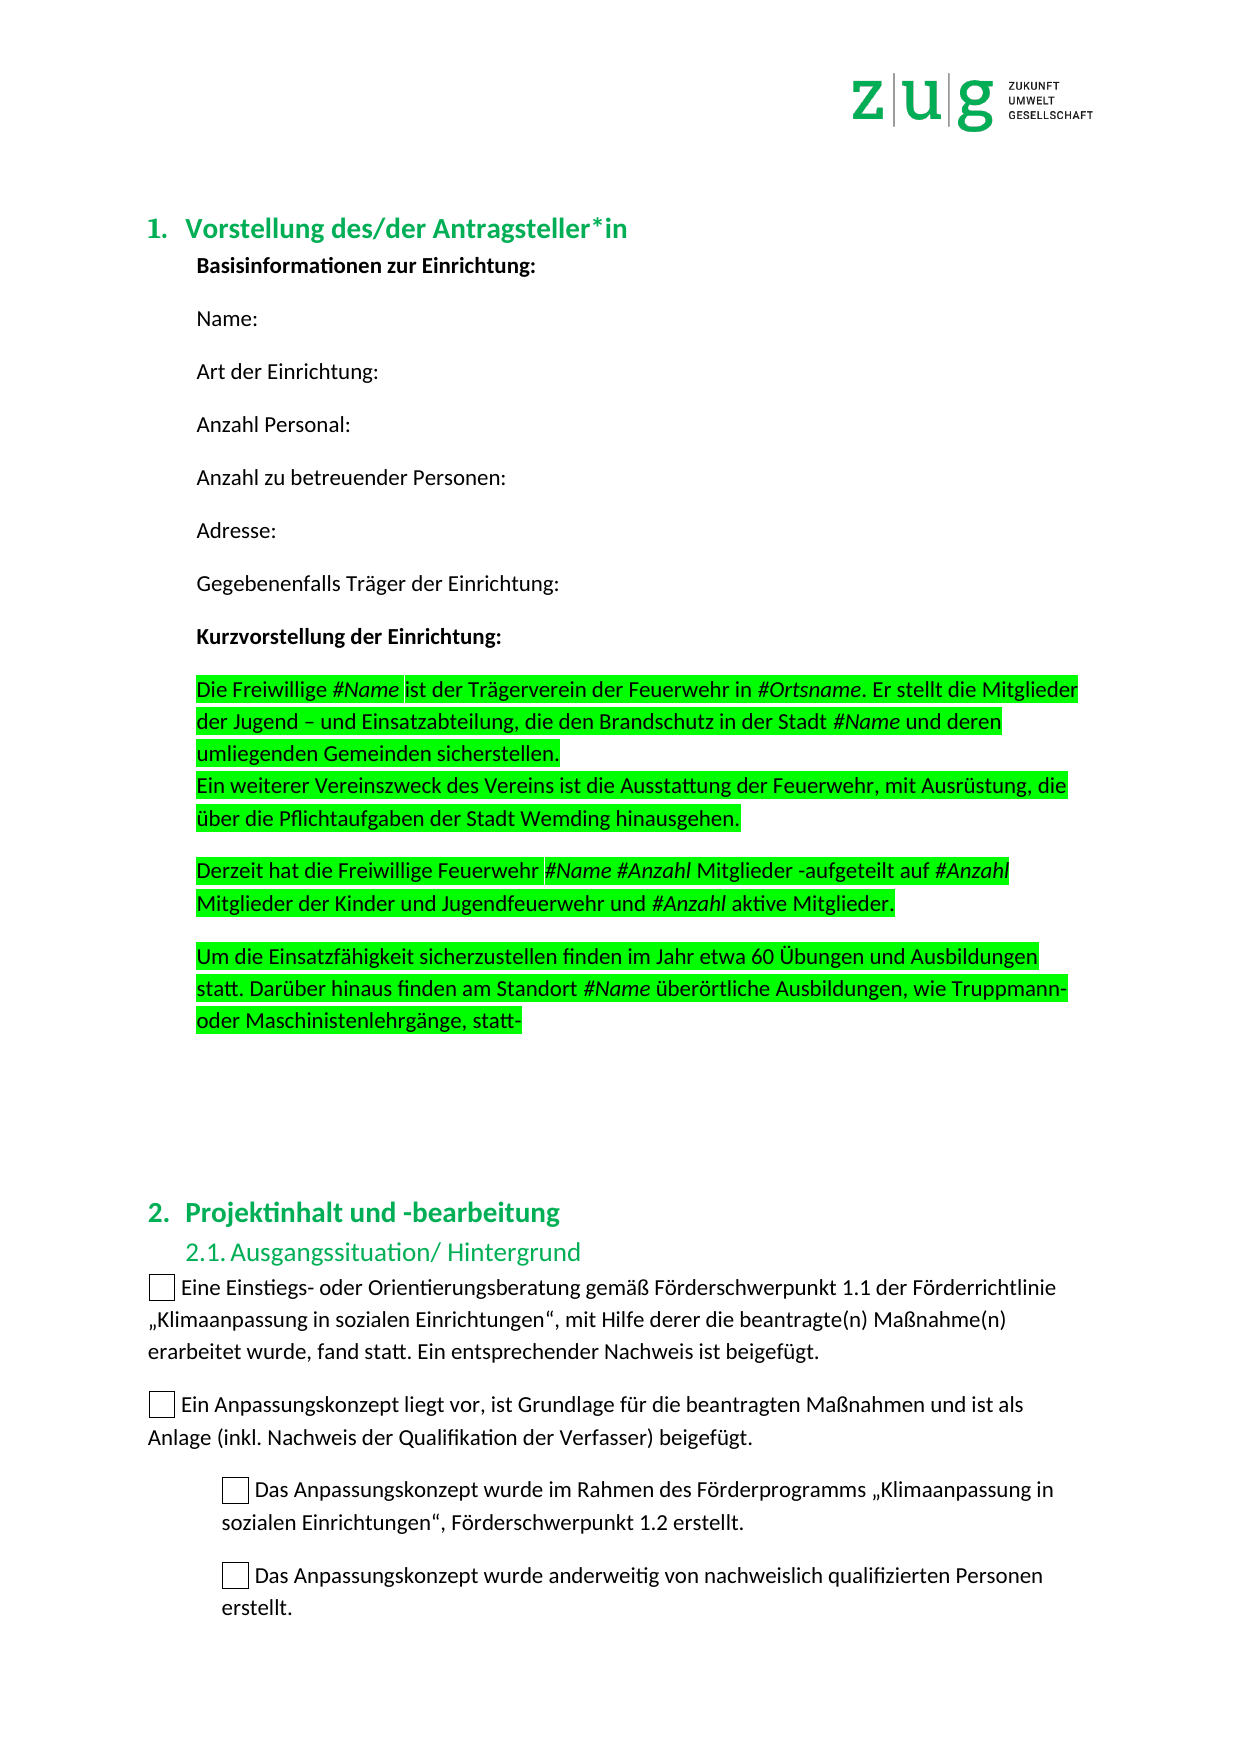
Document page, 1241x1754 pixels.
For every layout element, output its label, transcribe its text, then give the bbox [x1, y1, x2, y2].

list Projektinhalt und -bearbeitung [148, 1194, 1093, 1230]
text Eine Einstiegs- oder Orientierungsberatung gemäß Förderschwerpunkt 1.1 der Förderrichtlinie „Klimaanpassung in sozialen Einrichtungen“, mit Hilfe derer die beantragte(n) Maßnahme(n) erarbeitet wurde, fand statt. Ein entsprechender Nachweis ist beigefügt. [148, 1273, 1093, 1365]
text Das Anpassungskonzept wurde im Rahmen des Förderprogramms „Klimaanpassung in sozialen Einrichtungen“, Förderschwerpunkt 1.2 erstellt. [148, 1476, 1093, 1536]
list Vorstellung des/der Antragsteller*in [148, 210, 1093, 245]
text Ein Anpassungskonzept liegt vor, ist Grundlage für die beantragten Maßnahmen und ist als Anlage (inkl. Nachweis der Qualifikation der Verfasser) beigefügt. [148, 1390, 1093, 1451]
list Ausgangssituation/ Hintergrund [185, 1235, 1093, 1268]
picture [853, 73, 1093, 132]
text Das Anpassungskonzept wurde anderweitig von nachweislich qualifizierten Personen erstellt. [148, 1561, 1093, 1621]
table_header Basisinformationen zur Einrichtung: Name: Art der Einrichtung: Anzahl Personal: Anzahl zu betreuender Personen: Adresse: Gegebenenfalls Träger der Einrichtung: Kurzvorstellung der Einrichtung: Stellen Sie kurz Ihre Einrichtung oder Organisation und deren Aktivitäten vor. (Max. 1500 Zeichen) Die Freiwillige #Name ist der Trägerverein der Feuerwehr in #Ortsname. Er stellt die Mitglieder der Jugend – und Einsatzabteilung, die den Brandschutz in der Stadt #Name und deren umliegenden Gemeinden sicherstellen. Ein weiterer Vereinszweck des Vereins ist die Ausstattung der Feuerwehr, mit Ausrüstung, die über die Pflichtaufgaben der Stadt Wemding hinausgehen. Derzeit hat die Freiwillige Feuerwehr #Name #Anzahl Mitglieder -aufgeteilt auf #Anzahl Mitglieder der Kinder und Jugendfeuerwehr und #Anzahl aktive Mitglieder. Um die Einsatzfähigkeit sicherzustellen finden im Jahr etwa 60 Übungen und Ausbildungen statt. Darüber hinaus finden am Standort #Name überörtliche Ausbildungen, wie Truppmann- oder Maschinistenlehrgänge, statt- [148, 251, 1092, 1059]
